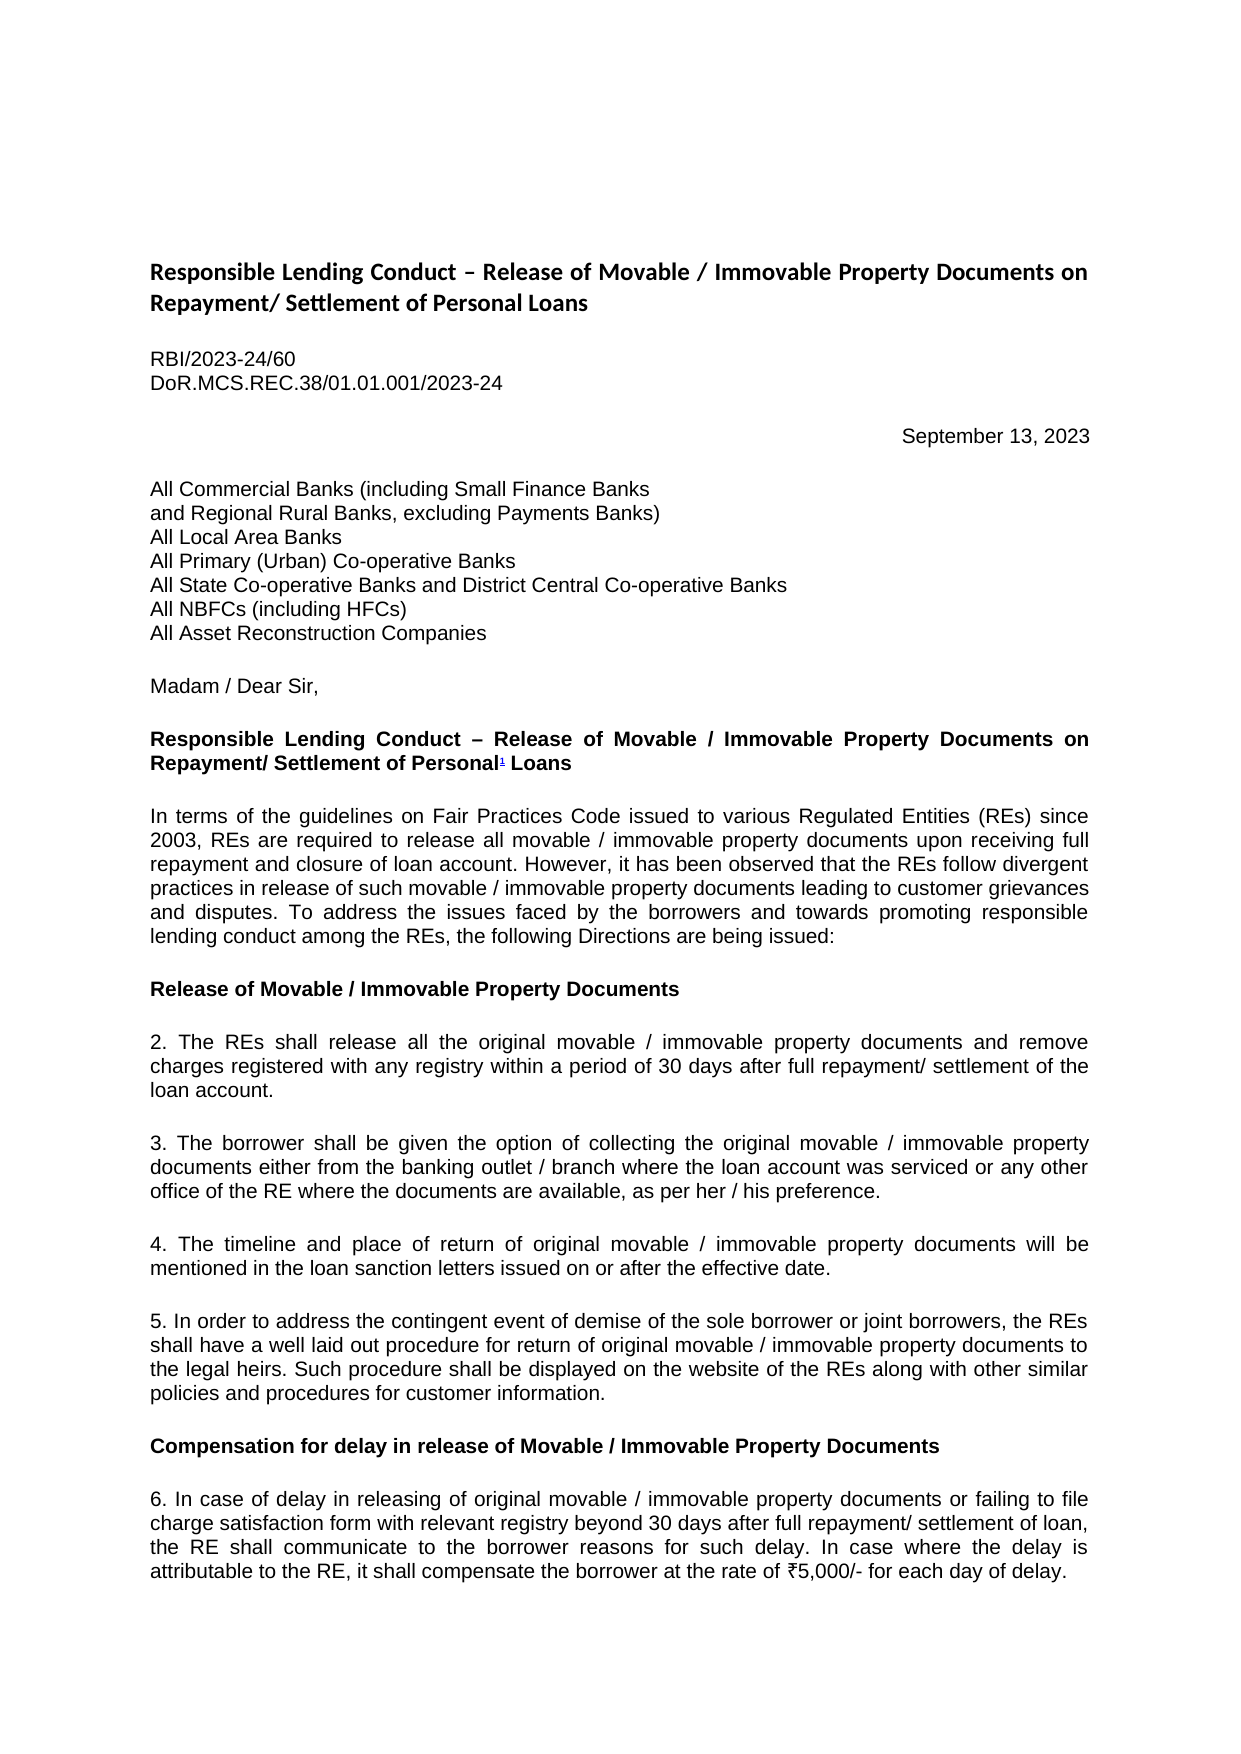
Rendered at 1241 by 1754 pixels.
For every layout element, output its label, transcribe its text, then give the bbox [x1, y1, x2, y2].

text Release of Movable / Immovable Property Documents [150, 977, 1090, 1001]
text In terms of the guidelines on Fair Practices Code issued to various Regulated Entities (REs) since 2003, REs are required to release all movable / immovable property documents upon receiving full repayment and closure of loan account. However, it has been observed that the REs follow divergent practices in release of such movable / immovable property documents leading to customer grievances and disputes. To address the issues faced by the borrowers and towards promoting responsible lending conduct among the REs, the following Directions are being issued: [150, 804, 1090, 947]
text Responsible Lending Conduct – Release of Movable / Immovable Property Documents on Repayment/ Settlement of Personal Loans [150, 256, 1090, 317]
text Compensation for delay in release of Movable / Immovable Property Documents [150, 1434, 1090, 1458]
text 6. In case of delay in releasing of original movable / immovable property documents or failing to file charge satisfaction form with relevant registry beyond 30 days after full repayment/ settlement of loan, the RE shall communicate to the borrower reasons for such delay. In case where the delay is attributable to the RE, it shall compensate the borrower at the rate of ₹5,000/- for each day of delay. [150, 1487, 1090, 1583]
text 2. The REs shall release all the original movable / immovable property documents and remove charges registered with any registry within a period of 30 days after full repayment/ settlement of the loan account. [150, 1030, 1090, 1102]
text 5. In order to address the contingent event of demise of the sole borrower or joint borrowers, the REs shall have a well laid out procedure for return of original movable / immovable property documents to the legal heirs. Such procedure shall be displayed on the website of the REs along with other similar policies and procedures for customer information. [150, 1309, 1090, 1405]
text Responsible Lending Conduct – Release of Movable / Immovable Property Documents on Repayment/ Settlement of Personal1 Loans [150, 727, 1090, 774]
text 3. The borrower shall be given the option of collecting the original movable / immovable property documents either from the banking outlet / branch where the loan account was serviced or any other office of the RE where the documents are available, as per her / his preference. [150, 1131, 1090, 1203]
text 4. The timeline and place of return of original movable / immovable property documents will be mentioned in the loan sanction letters issued on or after the effective date. [150, 1232, 1090, 1280]
text Madam / Dear Sir, [150, 673, 1090, 697]
text RBI/2023-24/60 DoR.MCS.REC.38/01.01.001/2023-24 [150, 346, 1090, 394]
text All Commercial Banks (including Small Finance Banks and Regional Rural Banks, excluding Payments Banks) All Local Area Banks All Primary (Urban) Co-operative Banks All State Co-operative Banks and District Central Co-operative Banks All NBFCs (including HFCs) All Asset Reconstruction Companies [150, 477, 1090, 644]
text September 13, 2023 [150, 423, 1090, 447]
